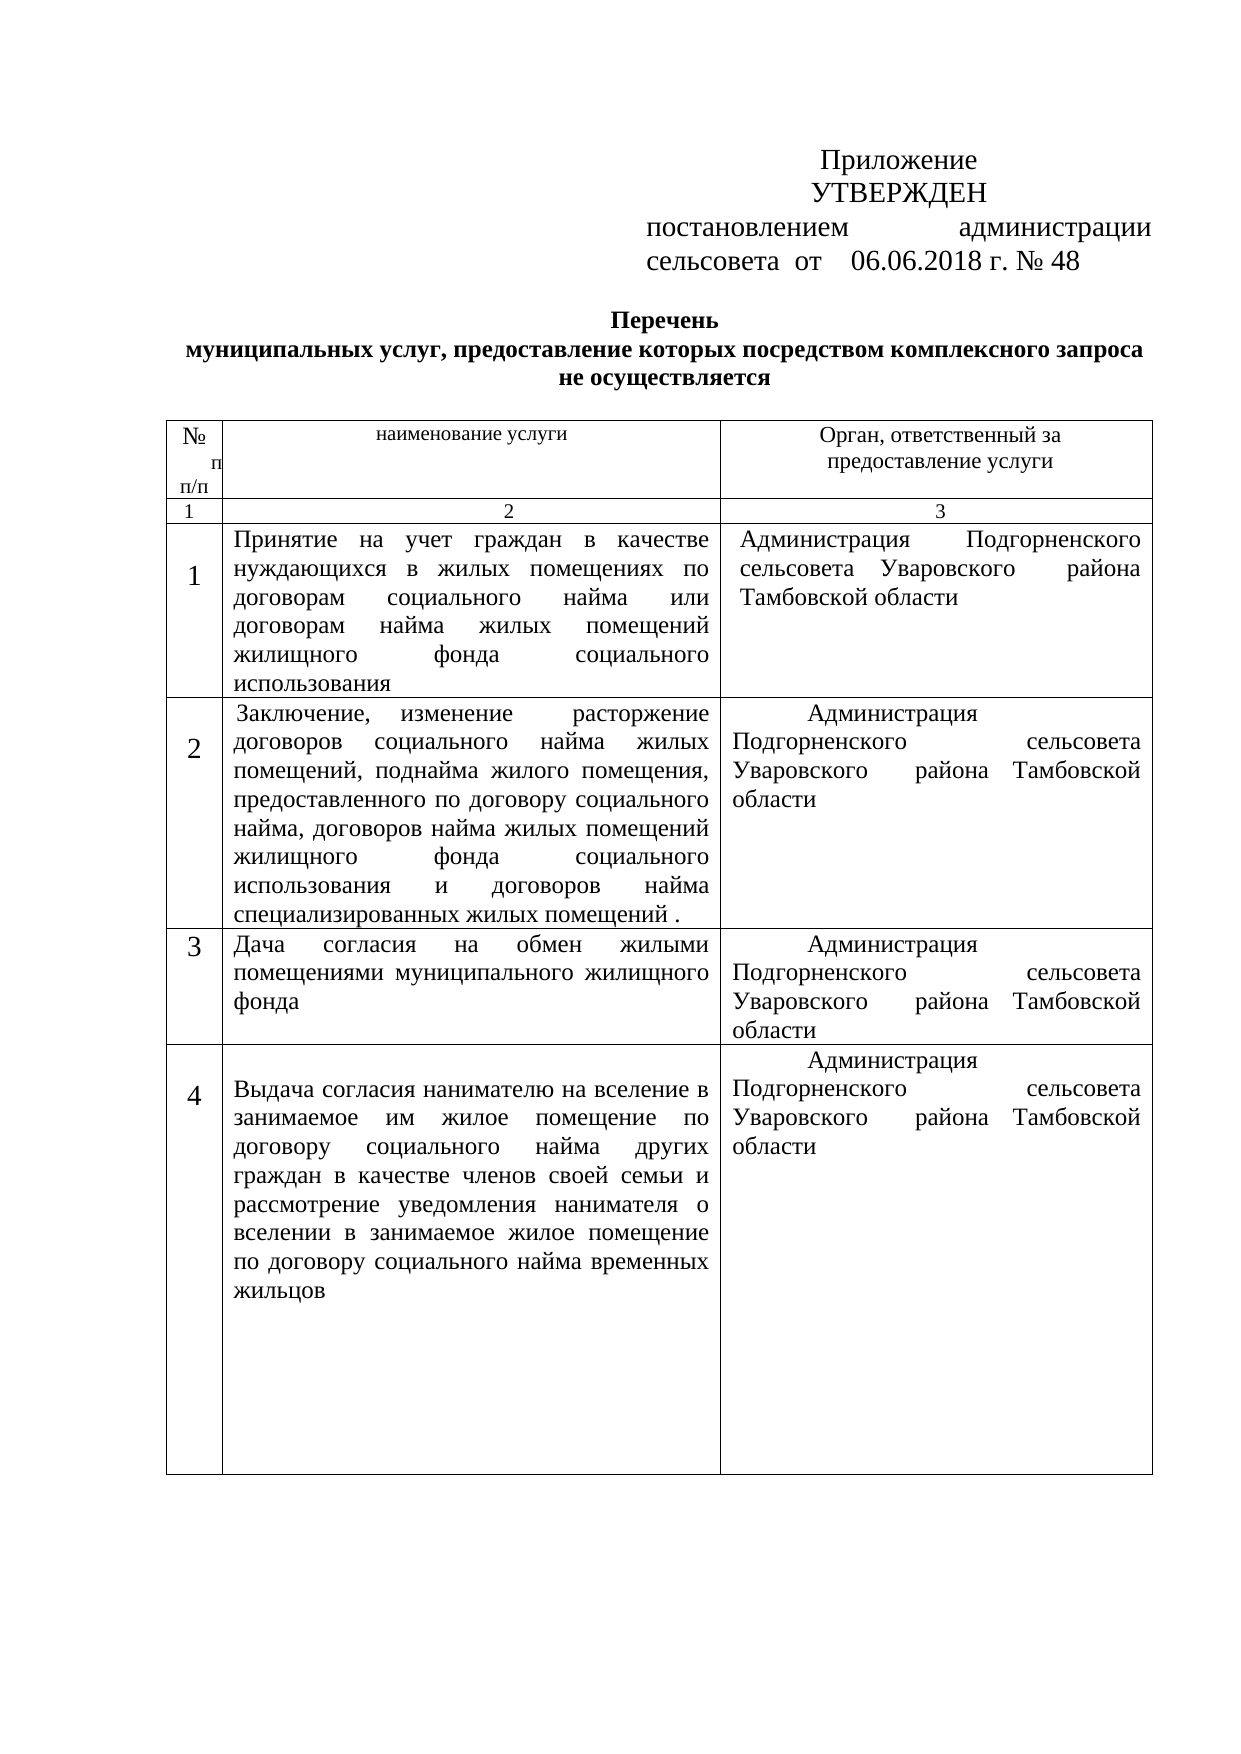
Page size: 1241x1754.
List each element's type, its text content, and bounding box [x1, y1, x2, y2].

table_cell 3 [167, 929, 222, 1044]
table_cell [721, 1045, 1152, 1473]
text УТВЕРЖДЕН [646, 176, 1152, 209]
table_cell 1 [167, 524, 222, 697]
table_cell Заключение, изменение расторжение договоров социального найма жилых помещений, поднайма жилого помещения, предоставленного по договору социального найма, договоров найма жилых помещений жилищного фонда социального использования и договоров найма специализированных жилых помещений . [223, 698, 720, 928]
table_cell Администрация Подгорненского сельсовета Уваровского района Тамбовской области [721, 524, 1152, 697]
table_cell 1 [167, 499, 222, 523]
table_header Орган, ответственный за предоставление услуги [721, 421, 1152, 498]
table_cell 2 [223, 499, 720, 523]
table_cell 3 [721, 499, 1152, 523]
table_cell Администрация Подгорненского сельсовета Уваровского района Тамбовской области [721, 698, 1152, 928]
text муниципальных услуг, предоставление которых посредством комплексного запроса не осуществляется [177, 334, 1152, 391]
text Приложение [646, 142, 1152, 176]
table_cell 2 [167, 698, 222, 928]
table_header наименование услуги [223, 421, 720, 498]
table_cell 4 [167, 1045, 222, 1473]
table_header № пп/п [167, 421, 222, 498]
table_cell Дача согласия на обмен жилыми помещениями муниципального жилищного фонда [223, 929, 720, 1044]
text постановлением администрации сельсовета от 06.06.2018 г. № 48 [646, 209, 1152, 276]
text Перечень [177, 305, 1152, 334]
table_cell Администрация Подгорненского сельсовета Уваровского района Тамбовской области [721, 929, 1152, 1044]
table_cell Выдача согласия нанимателю на вселение в занимаемое им жилое помещение по договору социального найма других граждан в качестве членов своей семьи и рассмотрение уведомления нанимателя о вселении в занимаемое жилое помещение по договору социального найма временных жильцов [223, 1045, 720, 1473]
table_cell Принятие на учет граждан в качестве нуждающихся в жилых помещениях по договорам социального найма или договорам найма жилых помещений жилищного фонда социального использования [223, 524, 720, 697]
